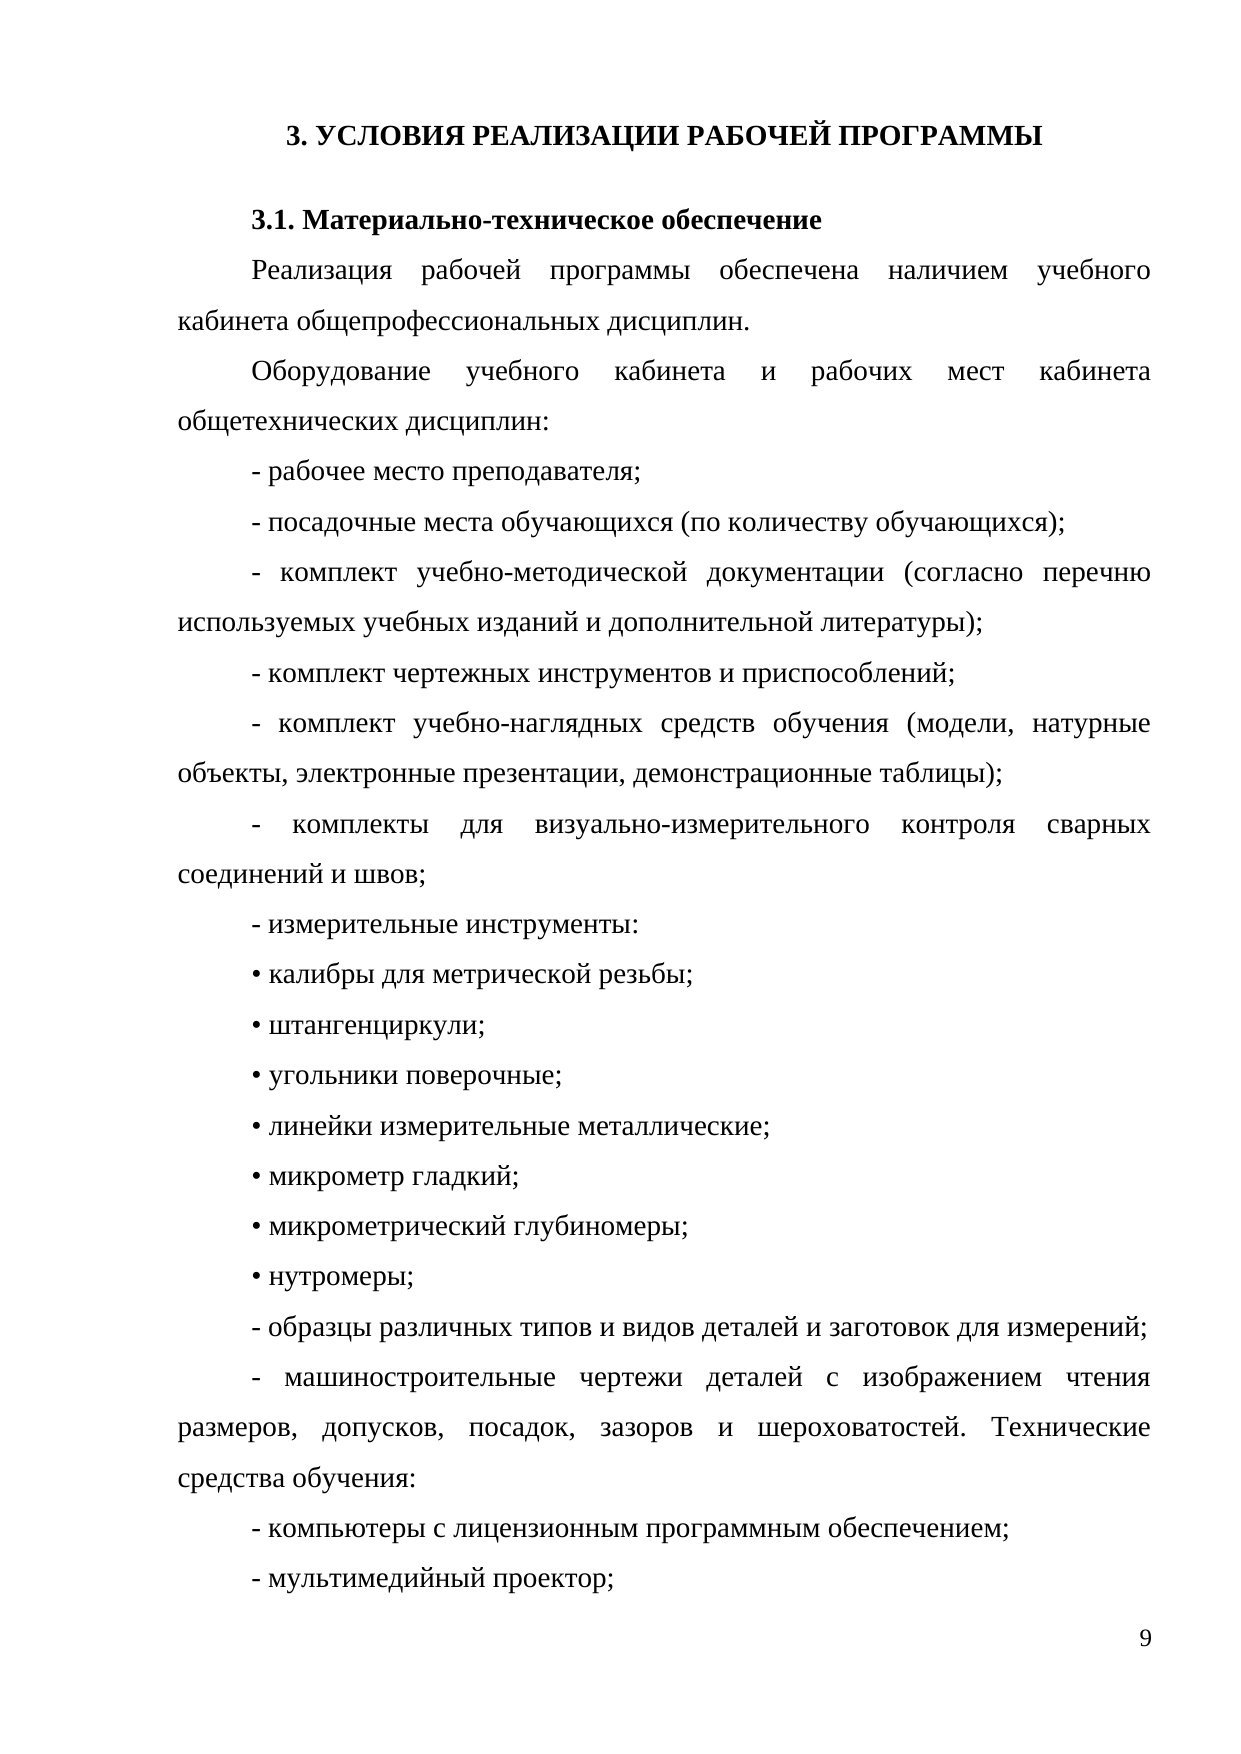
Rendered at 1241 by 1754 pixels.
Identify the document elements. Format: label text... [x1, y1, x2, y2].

text - комплекты для визуально-измерительного контроля сварных соединений и швов; [177, 806, 1152, 889]
text - мультимедийный проектор; [177, 1560, 1152, 1594]
text • штангенциркули; [177, 1007, 1152, 1041]
text - посадочные места обучающихся (по количеству обучающихся); [177, 504, 1152, 537]
text • линейки измерительные металлические; [177, 1108, 1152, 1141]
text Оборудование учебного кабинета и рабочих мест кабинета общетехнических дисциплин: [177, 353, 1152, 437]
text - рабочее место преподавателя; [177, 453, 1152, 487]
text - комплект учебно-методической документации (согласно перечню используемых учебных изданий и дополнительной литературы); [177, 554, 1152, 638]
text - измерительные инструменты: [177, 906, 1152, 940]
text • угольники поверочные; [177, 1057, 1152, 1091]
text • микрометрический глубиномеры; [177, 1208, 1152, 1242]
text • нутромеры; [177, 1258, 1152, 1292]
text Реализация рабочей программы обеспечена наличием учебного кабинета общепрофессиональных дисциплин. [177, 252, 1152, 336]
text - комплект учебно-наглядных средств обучения (модели, натурные объекты, электронные презентации, демонстрационные таблицы); [177, 705, 1152, 789]
text - машиностроительные чертежи деталей с изображением чтения размеров, допусков, посадок, зазоров и шероховатостей. Технические средства обучения: [177, 1359, 1152, 1493]
text - образцы различных типов и видов деталей и заготовок для измерений; [177, 1309, 1152, 1342]
text 3.1. Материально-техническое обеспечение [177, 202, 1152, 236]
text 3. УСЛОВИЯ РЕАЛИЗАЦИИ РАБОЧЕЙ ПРОГРАММЫ [177, 118, 1152, 152]
text - комплект чертежных инструментов и приспособлений; [177, 655, 1152, 688]
text • калибры для метрической резьбы; [177, 957, 1152, 990]
text • микрометр гладкий; [177, 1158, 1152, 1191]
text - компьютеры с лицензионным программным обеспечением; [177, 1510, 1152, 1544]
